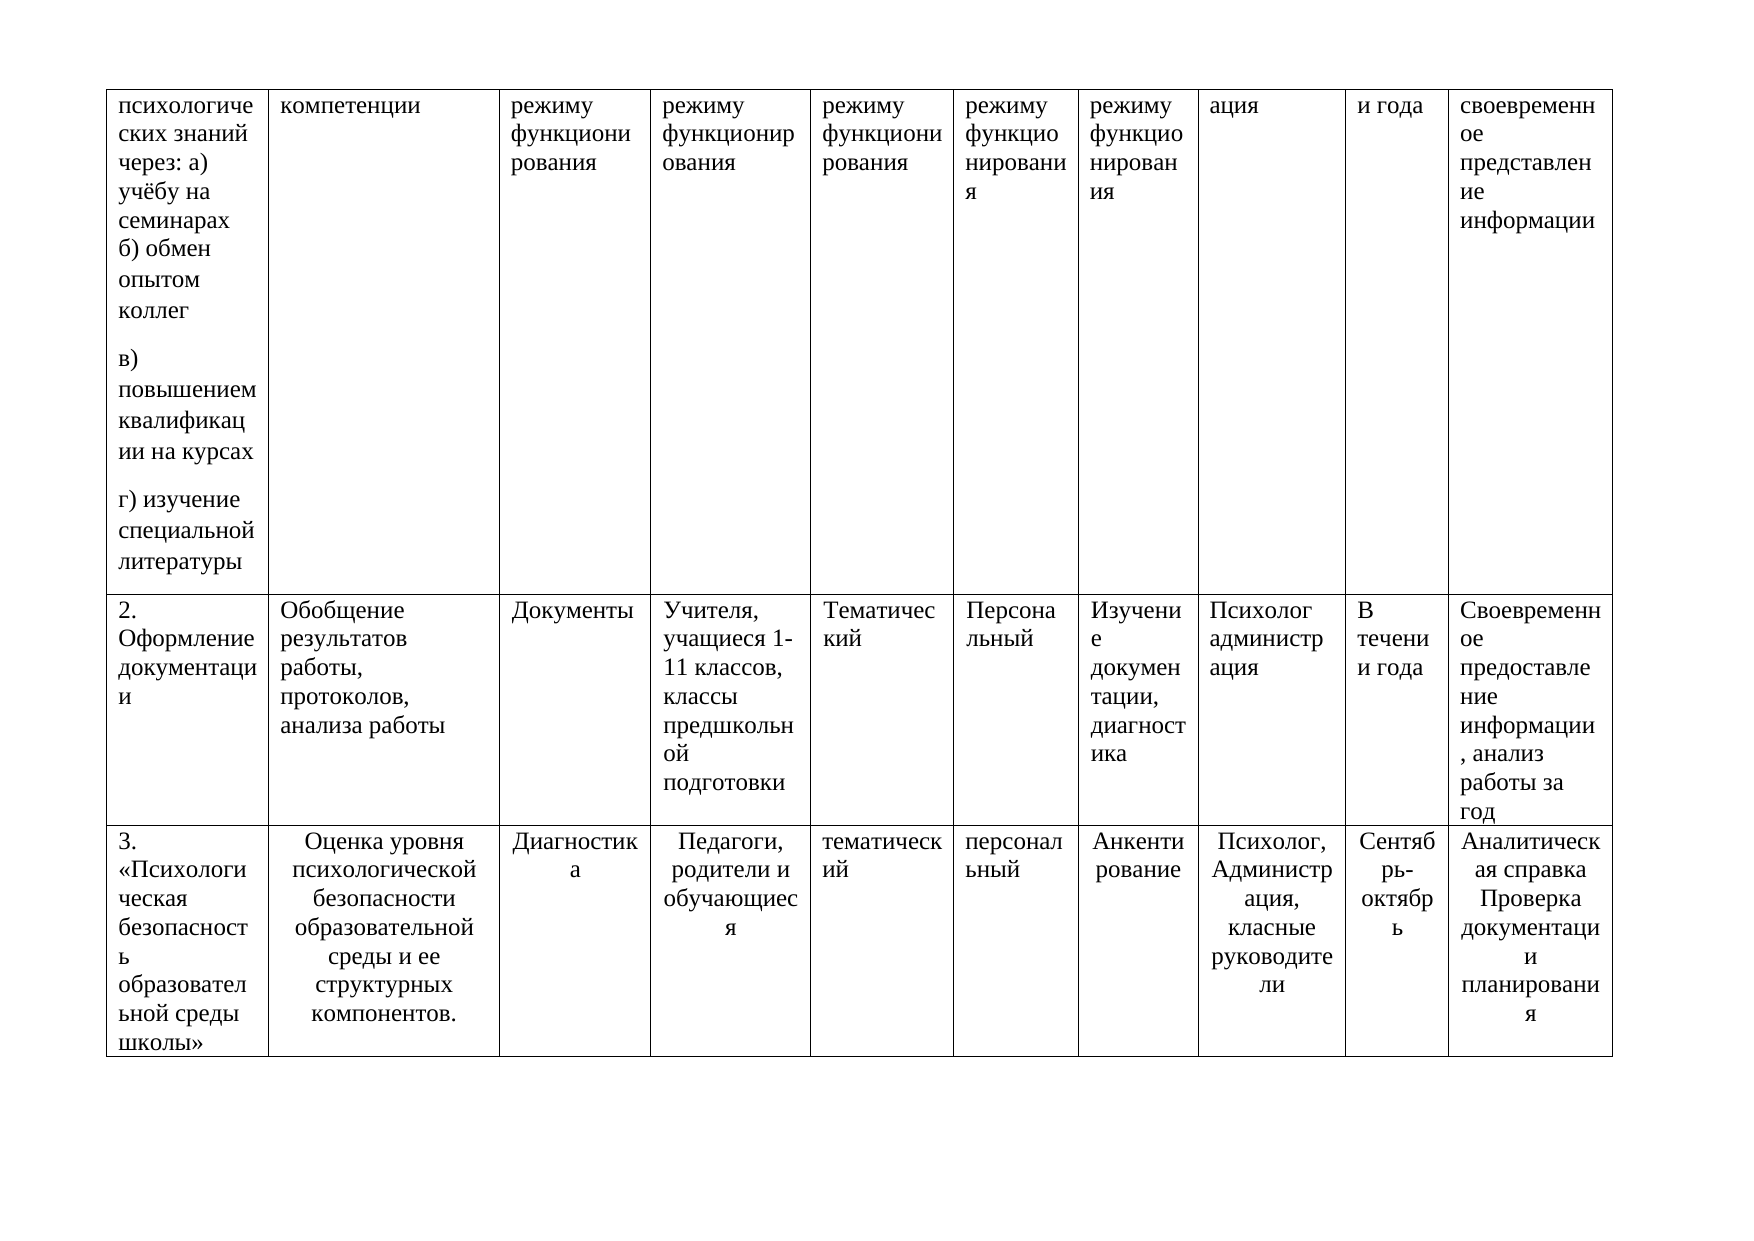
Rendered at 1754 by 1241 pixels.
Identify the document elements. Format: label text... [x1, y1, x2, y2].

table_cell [107, 90, 268, 594]
table_cell В течении года [1346, 595, 1448, 825]
table_cell Учителя, учащиеся 1-11 классов, классы предшкольной подготовки [651, 595, 810, 825]
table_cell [954, 90, 1078, 594]
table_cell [1199, 826, 1345, 1056]
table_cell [1449, 90, 1612, 594]
table_cell Сентябрь-октябрь [1346, 826, 1448, 1056]
table_cell Обобщение результатов работы, протоколов, анализа работы [269, 595, 499, 825]
table_cell В течении года [1346, 90, 1448, 594]
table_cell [1079, 90, 1198, 594]
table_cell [107, 826, 268, 1056]
table_cell Своевременное предоставление информации, анализ работы за год [1449, 595, 1612, 825]
table_cell тематический [811, 826, 953, 1056]
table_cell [500, 90, 650, 594]
table_cell Анкентирование [1079, 826, 1198, 1056]
table_cell Документы [500, 595, 650, 825]
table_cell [269, 90, 499, 594]
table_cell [811, 90, 953, 594]
table_cell Психолог администрация [1199, 595, 1345, 825]
table_cell Тематический [811, 595, 953, 825]
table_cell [651, 826, 810, 1056]
table_cell Диагностика [500, 826, 650, 1056]
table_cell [1199, 90, 1345, 594]
table_cell персональный [954, 826, 1078, 1056]
table_cell Персональный [954, 595, 1078, 825]
table_cell 2. Оформление документации [107, 595, 268, 825]
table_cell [651, 90, 810, 594]
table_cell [269, 826, 499, 1056]
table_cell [1449, 826, 1612, 1056]
table_cell Изучение документации, диагностика [1079, 595, 1198, 825]
